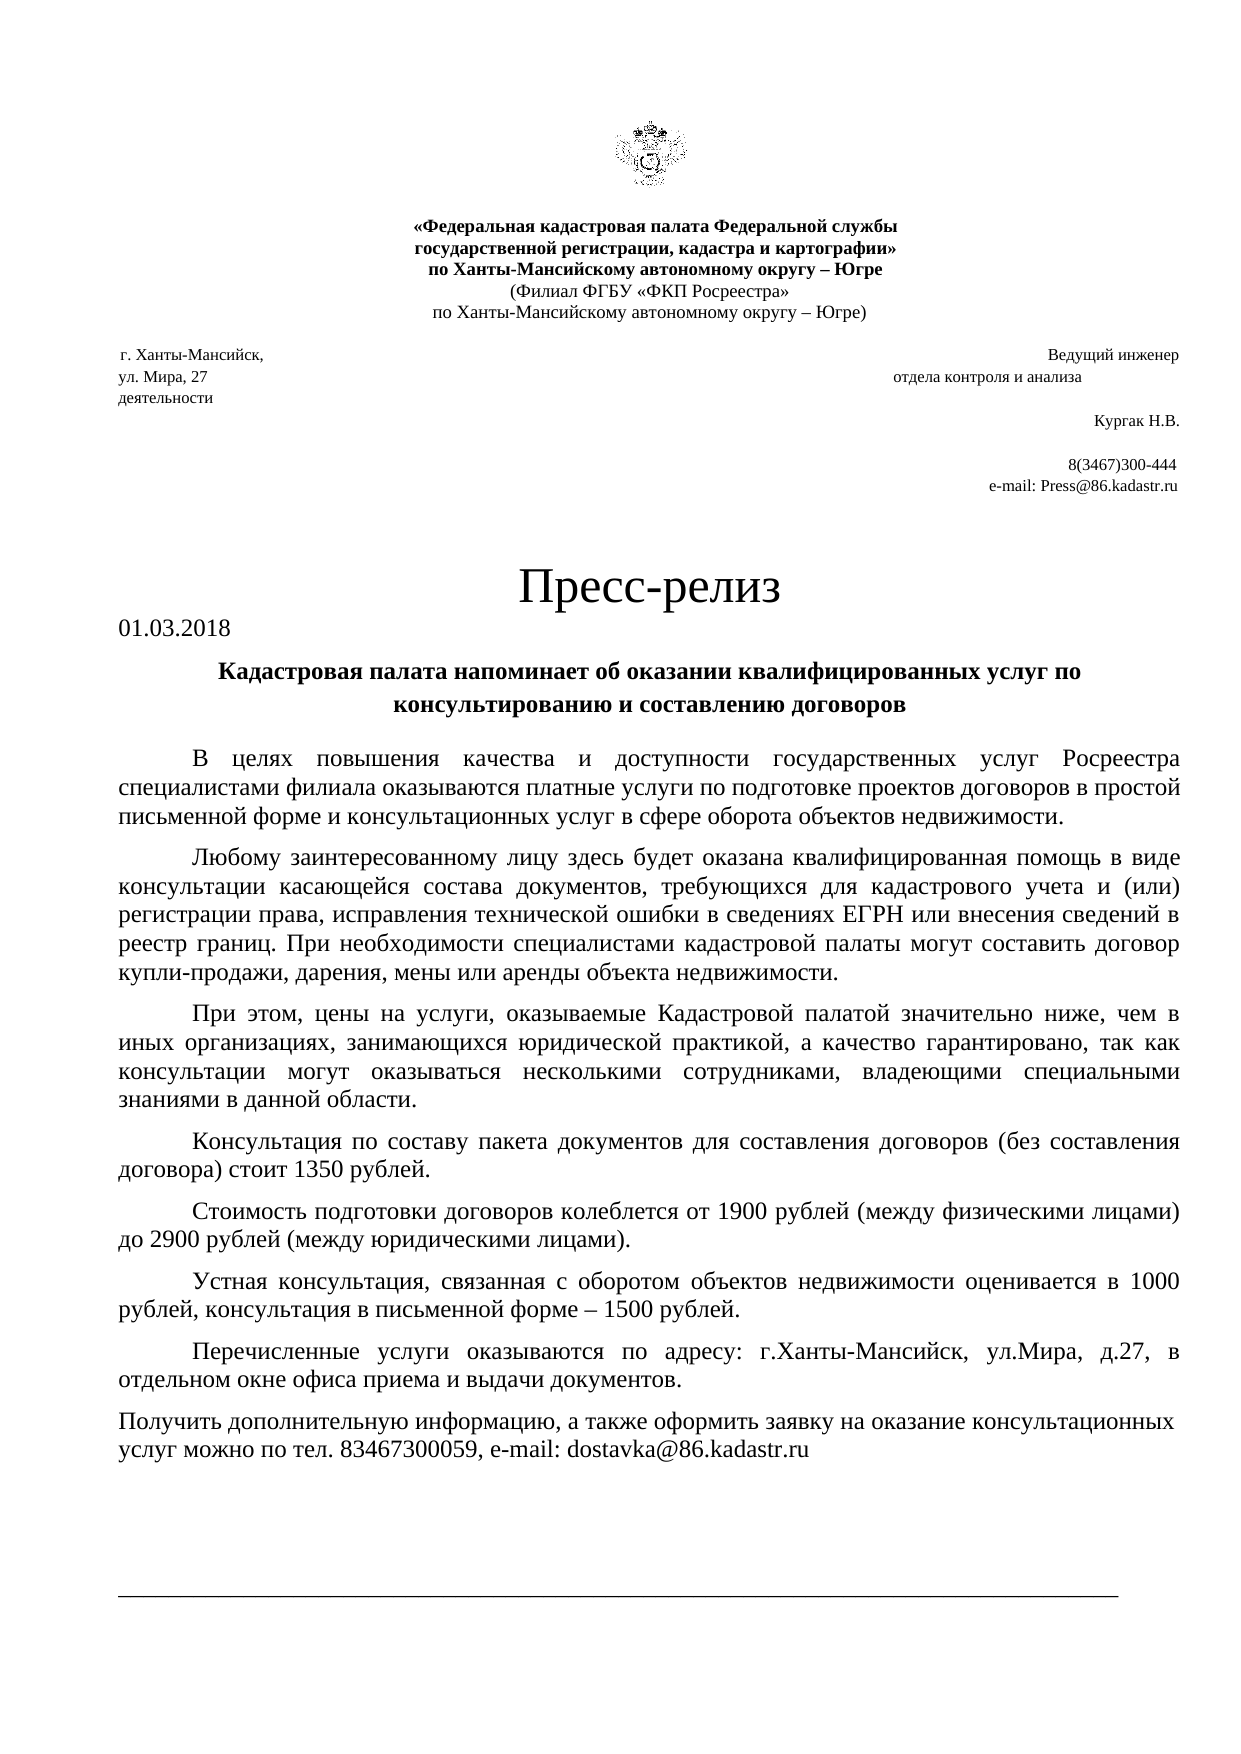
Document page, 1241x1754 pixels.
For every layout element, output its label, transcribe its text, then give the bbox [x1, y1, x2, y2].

text В целях повышения качества и доступности государственных услуг Росреестра специалистами филиала оказываются платные услуги по подготовке проектов договоров в простой письменной форме и консультационных услуг в сфере оборота объектов недвижимости. [118, 743, 1181, 829]
text Кадастровая палата напоминает об оказании квалифицированных услуг по консультированию и составлению договоров [118, 656, 1181, 718]
text Пресс-релиз [118, 498, 1181, 613]
text по Ханты-Мансийскому автономному округу – Югре) [118, 301, 1181, 323]
picture [609, 118, 690, 190]
text (Филиал ФГБУ «ФКП Росреестра» [118, 280, 1181, 301]
text ________________________________________________________________________________ [118, 1571, 1181, 1600]
text государственной регистрации, кадастра и картографии» [130, 237, 1181, 258]
text Получить дополнительную информацию, а также оформить заявку на оказание консультационных услуг можно по тел. 83467300059, e-mail: dostavka@86.kadastr.ru [118, 1406, 1181, 1463]
text Любому заинтересованному лицу здесь будет оказана квалифицированная помощь в виде консультации касающейся состава документов, требующихся для кадастрового учета и (или) регистрации права, исправления технической ошибки в сведениях ЕГРН или внесения сведений в реестр границ. При необходимости специалистами кадастровой палаты могут составить договор купли-продажи, дарения, мены или аренды объекта недвижимости. [118, 842, 1181, 986]
text Стоимость подготовки договоров колеблется от 1900 рублей (между физическими лицами) до 2900 рублей (между юридическими лицами). [118, 1196, 1181, 1253]
text ул. Мира, 27 отдела контроля и анализа деятельности [118, 366, 1181, 407]
text Кургак Н.В. 8(3467)300-444 e-mail: Press@86.kadastr.ru [118, 410, 1181, 495]
text При этом, цены на услуги, оказываемые Кадастровой палатой значительно ниже, чем в иных организациях, занимающихся юридической практикой, а качество гарантировано, так как консультации могут оказываться несколькими сотрудниками, владеющими специальными знаниями в данной области. [118, 998, 1181, 1113]
text г. Ханты-Мансийск, Ведущий инженер [118, 344, 1181, 363]
text Перечисленные услуги оказываются по адресу: г.Ханты-Мансийск, ул.Мира, д.27, в отдельном окне офиса приема и выдачи документов. [118, 1336, 1181, 1393]
text Устная консультация, связанная с оборотом объектов недвижимости оценивается в 1000 рублей, консультация в письменной форме – 1500 рублей. [118, 1266, 1181, 1323]
text Консультация по составу пакета документов для составления договоров (без составления договора) стоит 1350 рублей. [118, 1126, 1181, 1183]
text «Федеральная кадастровая палата Федеральной службы [130, 215, 1181, 237]
text по Ханты-Мансийскому автономному округу – Югре [130, 258, 1181, 280]
text 01.03.2018 [118, 613, 1181, 642]
